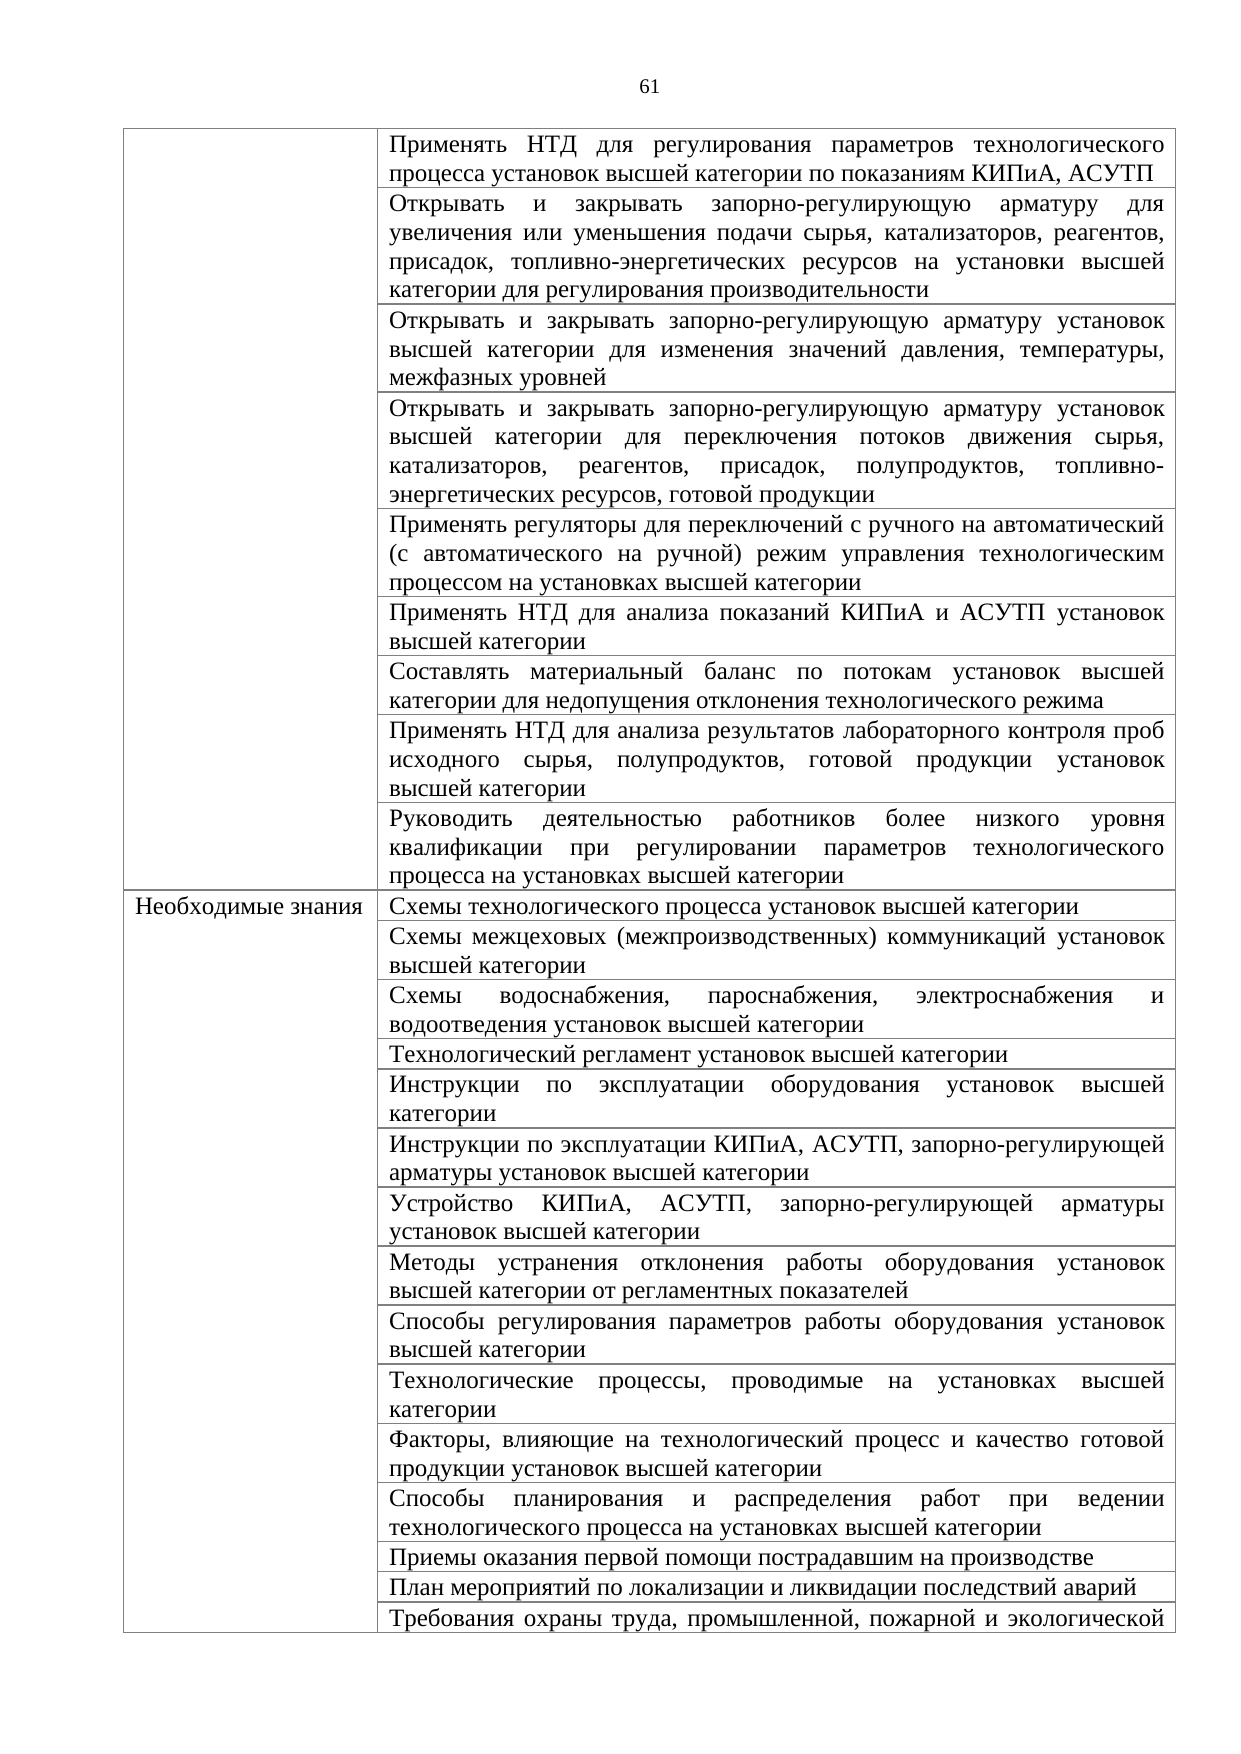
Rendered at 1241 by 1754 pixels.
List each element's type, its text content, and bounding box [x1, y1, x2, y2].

table_cell Составлять материальный баланс по потокам установок высшей категории для недопущения отклонения технологического режима [378, 656, 1175, 714]
table_cell Руководить деятельностью работников более низкого уровня квалификации при регулировании параметров технологического процесса на установках высшей категории [378, 803, 1175, 889]
table_cell Способы планирования и распределения работ при ведении технологического процесса на установках высшей категории [378, 1483, 1175, 1541]
table_cell Технологические процессы, проводимые на установках высшей категории [378, 1365, 1175, 1422]
table_cell Схемы водоснабжения, пароснабжения, электроснабжения и водоотведения установок высшей категории [378, 980, 1175, 1038]
table_cell Схемы технологического процесса установок высшей категории [378, 891, 1175, 919]
table_cell Инструкции по эксплуатации оборудования установок высшей категории [378, 1070, 1175, 1127]
table_cell Открывать и закрывать запорно-регулирующую арматуру установок высшей категории для переключения потоков движения сырья, катализаторов, реагентов, присадок, полупродуктов, топливно-энергетических ресурсов, готовой продукции [378, 393, 1175, 508]
table_cell Применять НТД для анализа результатов лабораторного контроля проб исходного сырья, полупродуктов, готовой продукции установок высшей категории [378, 715, 1175, 801]
table_cell Методы устранения отклонения работы оборудования установок высшей категории от регламентных показателей [378, 1247, 1175, 1304]
table_cell Факторы, влияющие на технологический процесс и качество готовой продукции установок высшей категории [378, 1424, 1175, 1481]
table_cell Применять НТД для регулирования параметров технологического процесса установок высшей категории по показаниям КИПиА, АСУТП [378, 129, 1175, 187]
table_cell Приемы оказания первой помощи пострадавшим на производстве [378, 1542, 1175, 1571]
table_cell Применять НТД для анализа показаний КИПиА и АСУТП установок высшей категории [378, 597, 1175, 654]
table_cell Открывать и закрывать запорно-регулирующую арматуру установок высшей категории для изменения значений давления, температуры, межфазных уровней [378, 305, 1175, 391]
table_cell Способы регулирования параметров работы оборудования установок высшей категории [378, 1306, 1175, 1363]
table_cell Схемы межцеховых (межпроизводственных) коммуникаций установок высшей категории [378, 921, 1175, 979]
table_cell Необходимые знания [124, 891, 377, 1631]
table_cell Инструкции по эксплуатации КИПиА, АСУТП, запорно-регулирующей арматуры установок высшей категории [378, 1129, 1175, 1186]
table_cell Открывать и закрывать запорно-регулирующую арматуру для увеличения или уменьшения подачи сырья, катализаторов, реагентов, присадок, топливно-энергетических ресурсов на установки высшей категории для регулирования производительности [378, 188, 1175, 303]
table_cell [378, 1603, 1175, 1631]
table_cell Применять регуляторы для переключений с ручного на автоматический (с автоматического на ручной) режим управления технологическим процессом на установках высшей категории [378, 509, 1175, 596]
table_cell Устройство КИПиА, АСУТП, запорно-регулирующей арматуры установок высшей категории [378, 1188, 1175, 1245]
table_cell Технологический регламент установок высшей категории [378, 1039, 1175, 1068]
table_cell План мероприятий по локализации и ликвидации последствий аварий [378, 1572, 1175, 1601]
